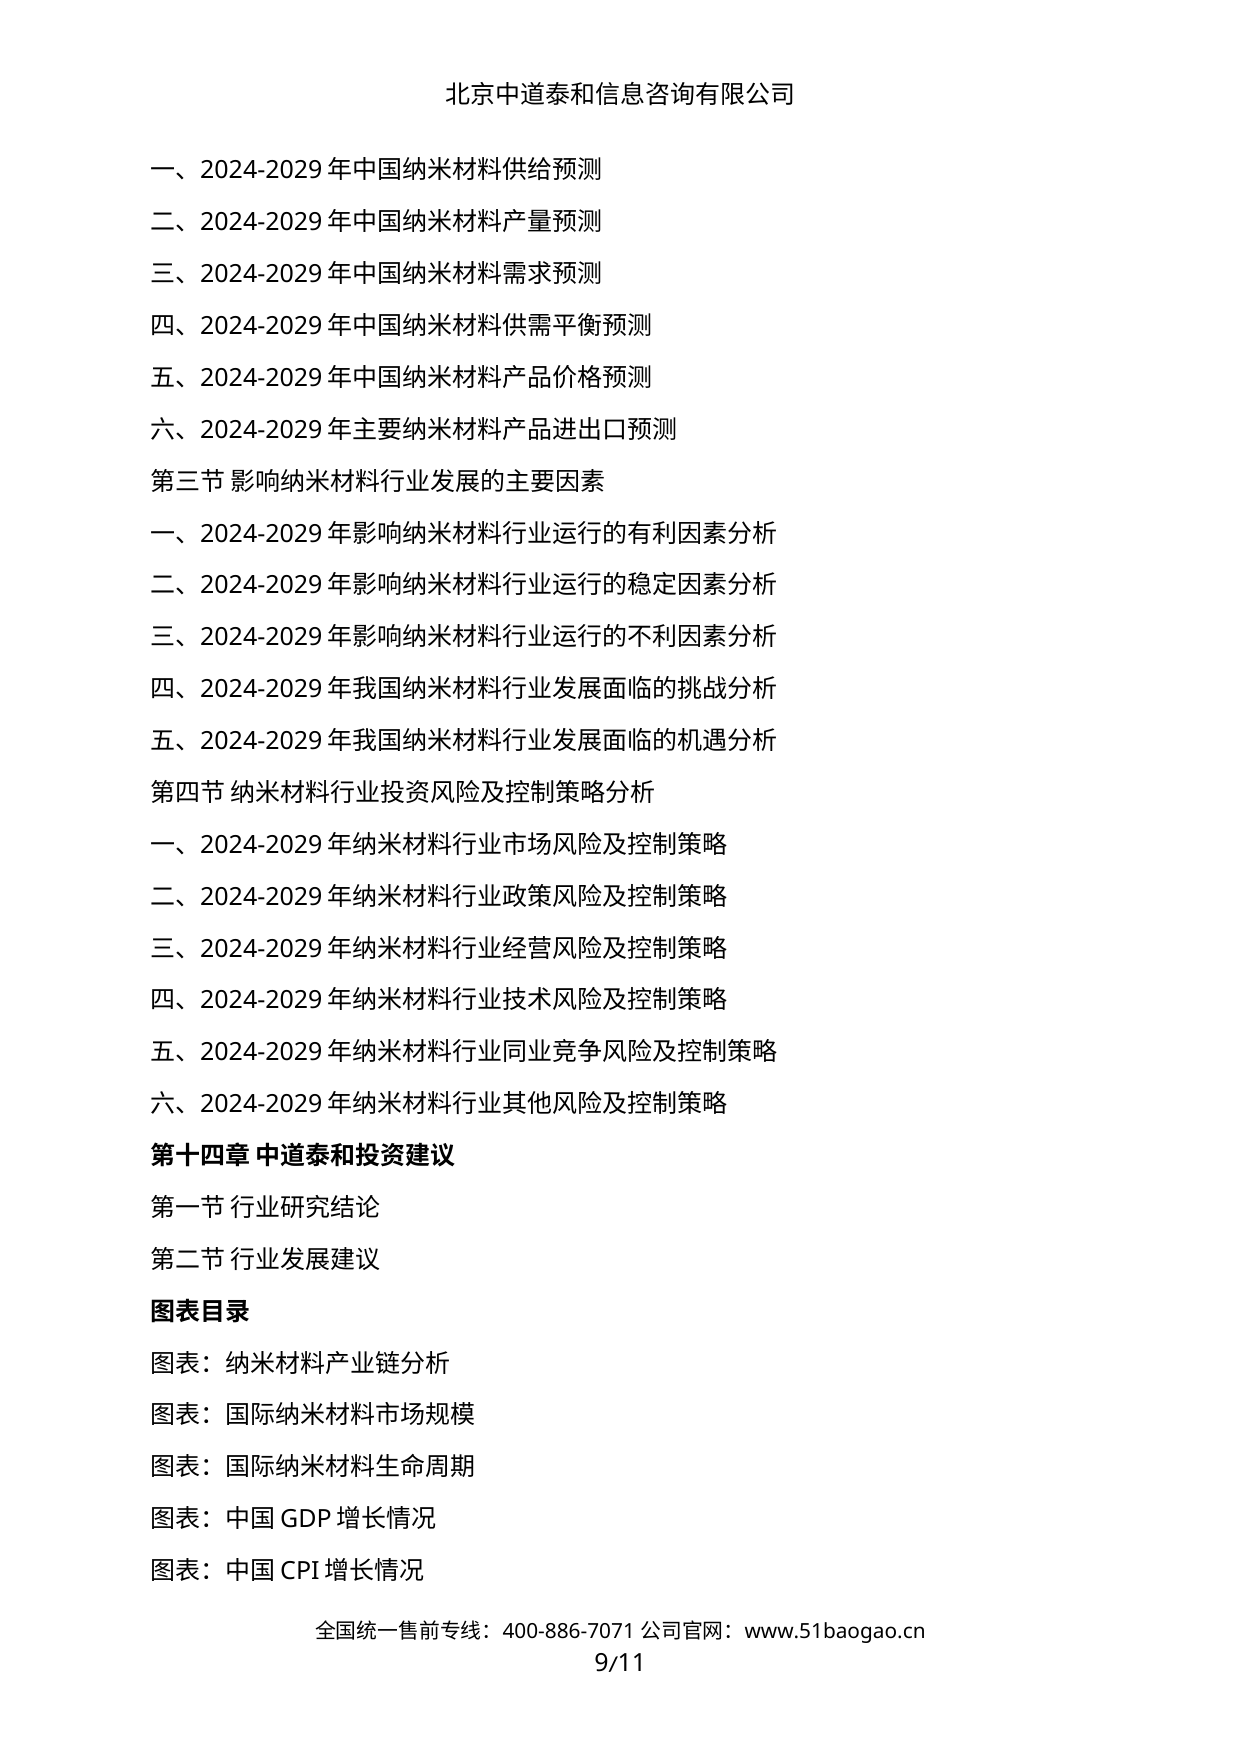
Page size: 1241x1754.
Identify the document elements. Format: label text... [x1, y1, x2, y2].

text 四、2024-2029年我国纳米材料行业发展面临的挑战分析 [150, 669, 1090, 705]
text 第十四章 中道泰和投资建议 [150, 1136, 1090, 1172]
text 三、2024-2029年中国纳米材料需求预测 [150, 254, 1090, 290]
text 二、2024-2029年中国纳米材料产量预测 [150, 202, 1090, 238]
text 第四节 纳米材料行业投资风险及控制策略分析 [150, 772, 1090, 809]
text 一、2024-2029年中国纳米材料供给预测 [150, 150, 1090, 186]
text 二、2024-2029年纳米材料行业政策风险及控制策略 [150, 876, 1090, 912]
text 三、2024-2029年纳米材料行业经营风险及控制策略 [150, 928, 1090, 964]
text 六、2024-2029年纳米材料行业其他风险及控制策略 [150, 1084, 1090, 1120]
text 图表：国际纳米材料市场规模 [150, 1395, 1090, 1431]
text 五、2024-2029年我国纳米材料行业发展面临的机遇分析 [150, 721, 1090, 757]
text 四、2024-2029年纳米材料行业技术风险及控制策略 [150, 980, 1090, 1016]
text 五、2024-2029年纳米材料行业同业竞争风险及控制策略 [150, 1032, 1090, 1068]
text 第二节 行业发展建议 [150, 1239, 1090, 1276]
text 第一节 行业研究结论 [150, 1187, 1090, 1224]
text 五、2024-2029年中国纳米材料产品价格预测 [150, 357, 1090, 394]
text 六、2024-2029年主要纳米材料产品进出口预测 [150, 409, 1090, 446]
text 图表：中国GDP增长情况 [150, 1499, 1090, 1535]
text 图表：纳米材料产业链分析 [150, 1343, 1090, 1379]
text 一、2024-2029年纳米材料行业市场风险及控制策略 [150, 824, 1090, 861]
text 第三节 影响纳米材料行业发展的主要因素 [150, 461, 1090, 497]
text 二、2024-2029年影响纳米材料行业运行的稳定因素分析 [150, 565, 1090, 601]
text 四、2024-2029年中国纳米材料供需平衡预测 [150, 306, 1090, 342]
text 图表：中国CPI增长情况 [150, 1551, 1090, 1587]
text 图表目录 [150, 1291, 1090, 1327]
text 一、2024-2029年影响纳米材料行业运行的有利因素分析 [150, 513, 1090, 549]
text 图表：国际纳米材料生命周期 [150, 1447, 1090, 1483]
text 三、2024-2029年影响纳米材料行业运行的不利因素分析 [150, 617, 1090, 653]
